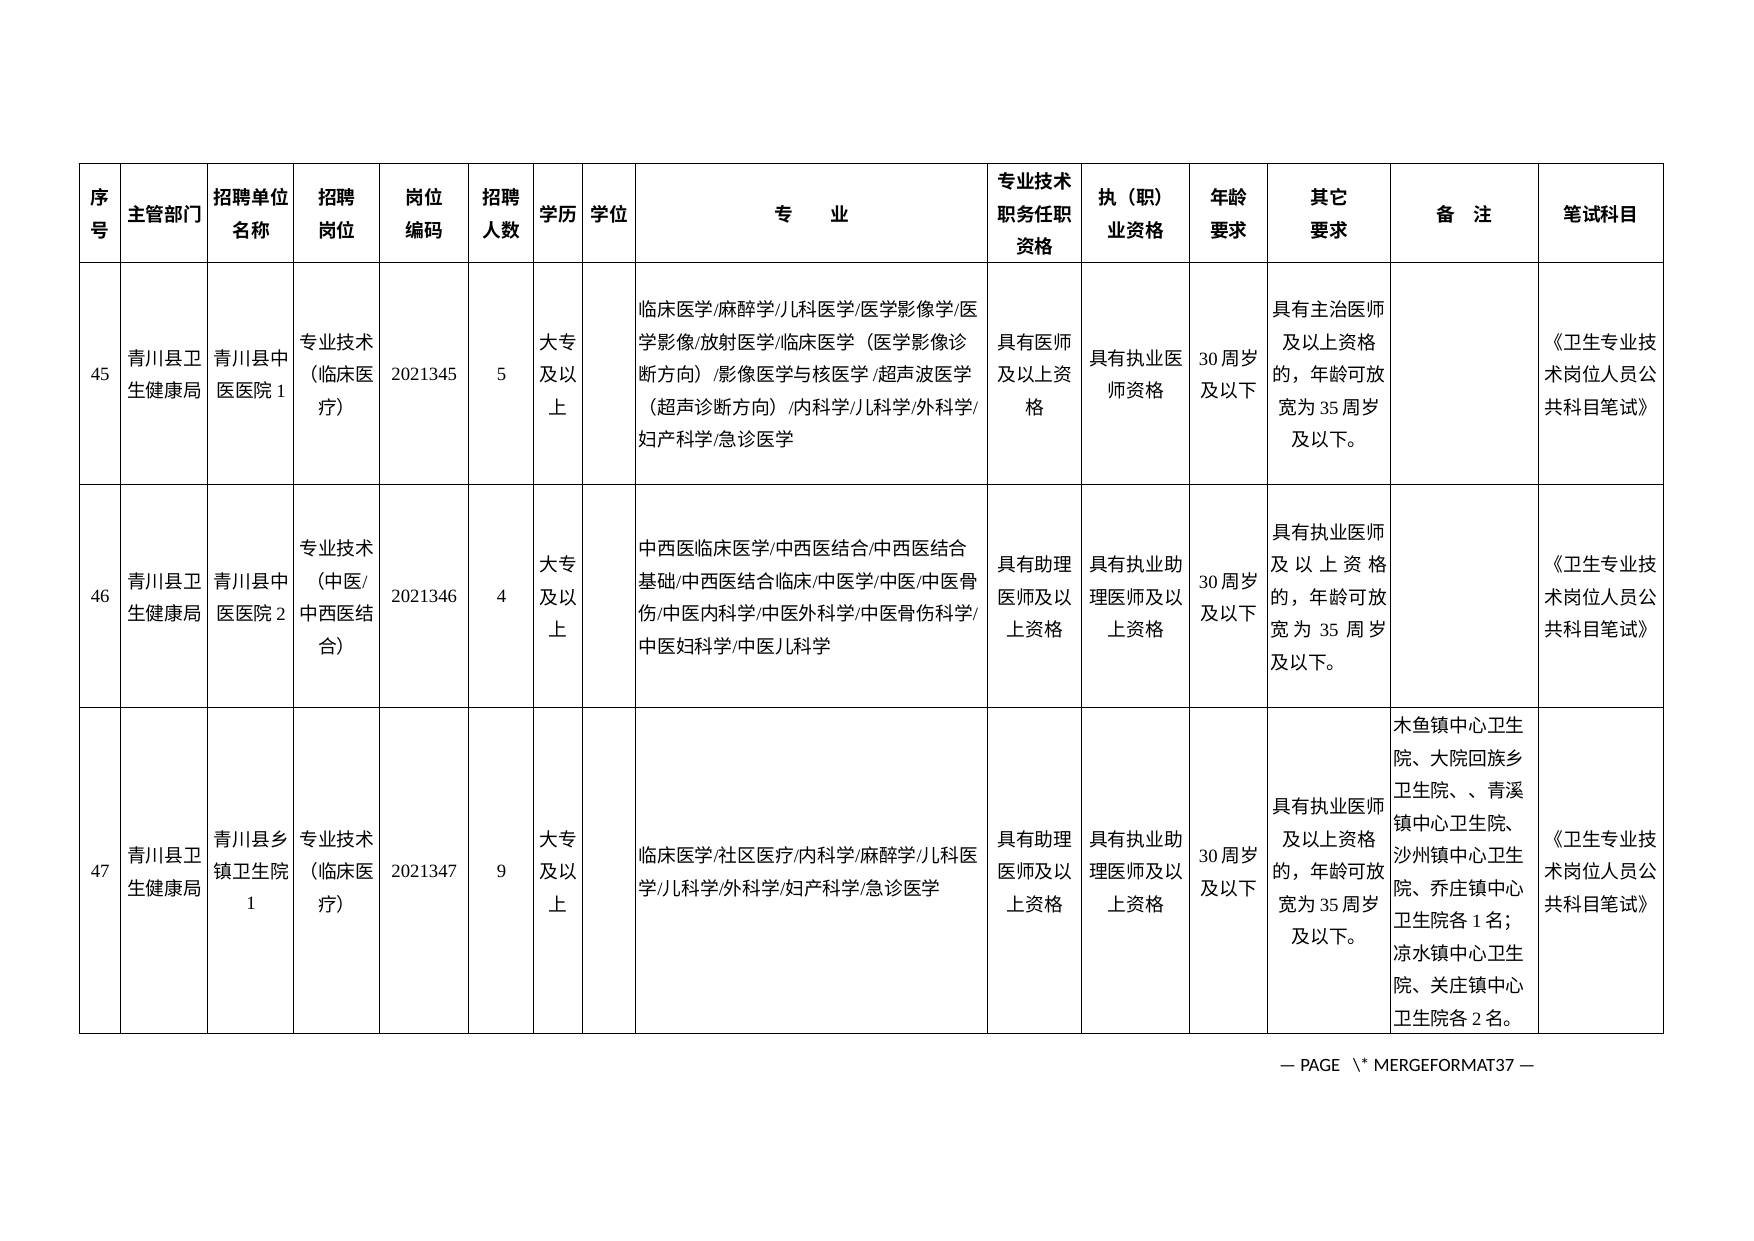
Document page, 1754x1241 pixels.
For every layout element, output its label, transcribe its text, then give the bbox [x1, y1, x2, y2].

table_header 招聘 岗位 [294, 164, 379, 262]
table_cell 临床医学/社区医疗/内科学/麻醉学/儿科医学/儿科学/外科学/妇产科学/急诊医学 [636, 708, 987, 1033]
table_header 序号 [80, 164, 120, 262]
table_cell 2021346 [380, 485, 468, 707]
table_header 招聘单位名称 [208, 164, 293, 262]
table_cell 5 [469, 263, 533, 484]
table_cell 具有助理医师及以上资格 [988, 485, 1081, 707]
table_header 招聘 人数 [469, 164, 533, 262]
table_cell 30周岁及以下 [1190, 708, 1267, 1033]
table_header 笔试科目 [1539, 164, 1663, 262]
table_cell 46 [80, 485, 120, 707]
table_cell 具有医师及以上资格 [988, 263, 1081, 484]
table_cell 具有助理医师及以上资格 [988, 708, 1081, 1033]
table_cell 具有执业医师 及以上资格的，年龄可放宽为35周岁及以下。 [1268, 708, 1390, 1033]
table_header 主管部门 [121, 164, 207, 262]
table_cell 4 [469, 485, 533, 707]
table_header 执（职） 业资格 [1082, 164, 1189, 262]
table_cell [1391, 485, 1538, 707]
table_cell 47 [80, 708, 120, 1033]
table_header 备 注 [1391, 164, 1538, 262]
table_cell 《卫生专业技术岗位人员公共科目笔试》 [1539, 263, 1663, 484]
table_cell 专业技术（临床医疗） [294, 263, 379, 484]
table_header 年龄 要求 [1190, 164, 1267, 262]
table_cell 专业技术（中医/中西医结合） [294, 485, 379, 707]
table_cell 45 [80, 263, 120, 484]
table_cell 青川县乡镇卫生院1 [208, 708, 293, 1033]
table_cell 大专及以上 [534, 708, 582, 1033]
table_cell 2021345 [380, 263, 468, 484]
table_cell 临床医学/麻醉学/儿科医学/医学影像学/医学影像/放射医学/临床医学（医学影像诊断方向）/影像医学与核医学 /超声波医学（超声诊断方向）/内科学/儿科学/外科学/妇产科学/急诊医学 [636, 263, 987, 484]
table_cell 青川县卫生健康局 [121, 485, 207, 707]
table_cell 青川县卫生健康局 [121, 708, 207, 1033]
table_cell 具有执业助理医师及以上资格 [1082, 708, 1189, 1033]
table_header 其它 要求 [1268, 164, 1390, 262]
table_cell 中西医临床医学/中西医结合/中西医结合基础/中西医结合临床/中医学/中医/中医骨伤/中医内科学/中医外科学/中医骨伤科学/中医妇科学/中医儿科学 [636, 485, 987, 707]
table_cell 大专及以上 [534, 263, 582, 484]
table_cell 青川县卫生健康局 [121, 263, 207, 484]
table_cell 30周岁及以下 [1190, 263, 1267, 484]
table_cell [583, 485, 635, 707]
table_header 岗位 编码 [380, 164, 468, 262]
table_header 专业技术职务任职资格 [988, 164, 1081, 262]
table_cell [1391, 263, 1538, 484]
table_header 学位 [583, 164, 635, 262]
table_cell [583, 708, 635, 1033]
table_cell 木鱼镇中心卫生院、大院回族乡卫生院、、青溪镇中心卫生院、沙州镇中心卫生院、乔庄镇中心卫生院各1名；凉水镇中心卫生院、关庄镇中心卫生院各2名。 [1391, 708, 1538, 1033]
table_cell 青川县中医医院2 [208, 485, 293, 707]
table_cell 大专及以上 [534, 485, 582, 707]
table_header 学历 [534, 164, 582, 262]
table_cell 《卫生专业技术岗位人员公共科目笔试》 [1539, 485, 1663, 707]
table_cell 具有执业助理医师及以上资格 [1082, 485, 1189, 707]
table_cell [583, 263, 635, 484]
table_cell 2021347 [380, 708, 468, 1033]
table_cell 《卫生专业技术岗位人员公共科目笔试》 [1539, 708, 1663, 1033]
table_cell 具有主治医师及以上资格的，年龄可放宽为35周岁及以下。 [1268, 263, 1390, 484]
table_cell 具有执业医师 及以上资格的，年龄可放宽为35周岁及以下。 [1268, 485, 1390, 707]
table_cell 9 [469, 708, 533, 1033]
table_cell 青川县中医医院1 [208, 263, 293, 484]
table_header 专 业 [636, 164, 987, 262]
table_cell 专业技术（临床医疗） [294, 708, 379, 1033]
table_cell 具有执业医师资格 [1082, 263, 1189, 484]
table_cell 30周岁及以下 [1190, 485, 1267, 707]
